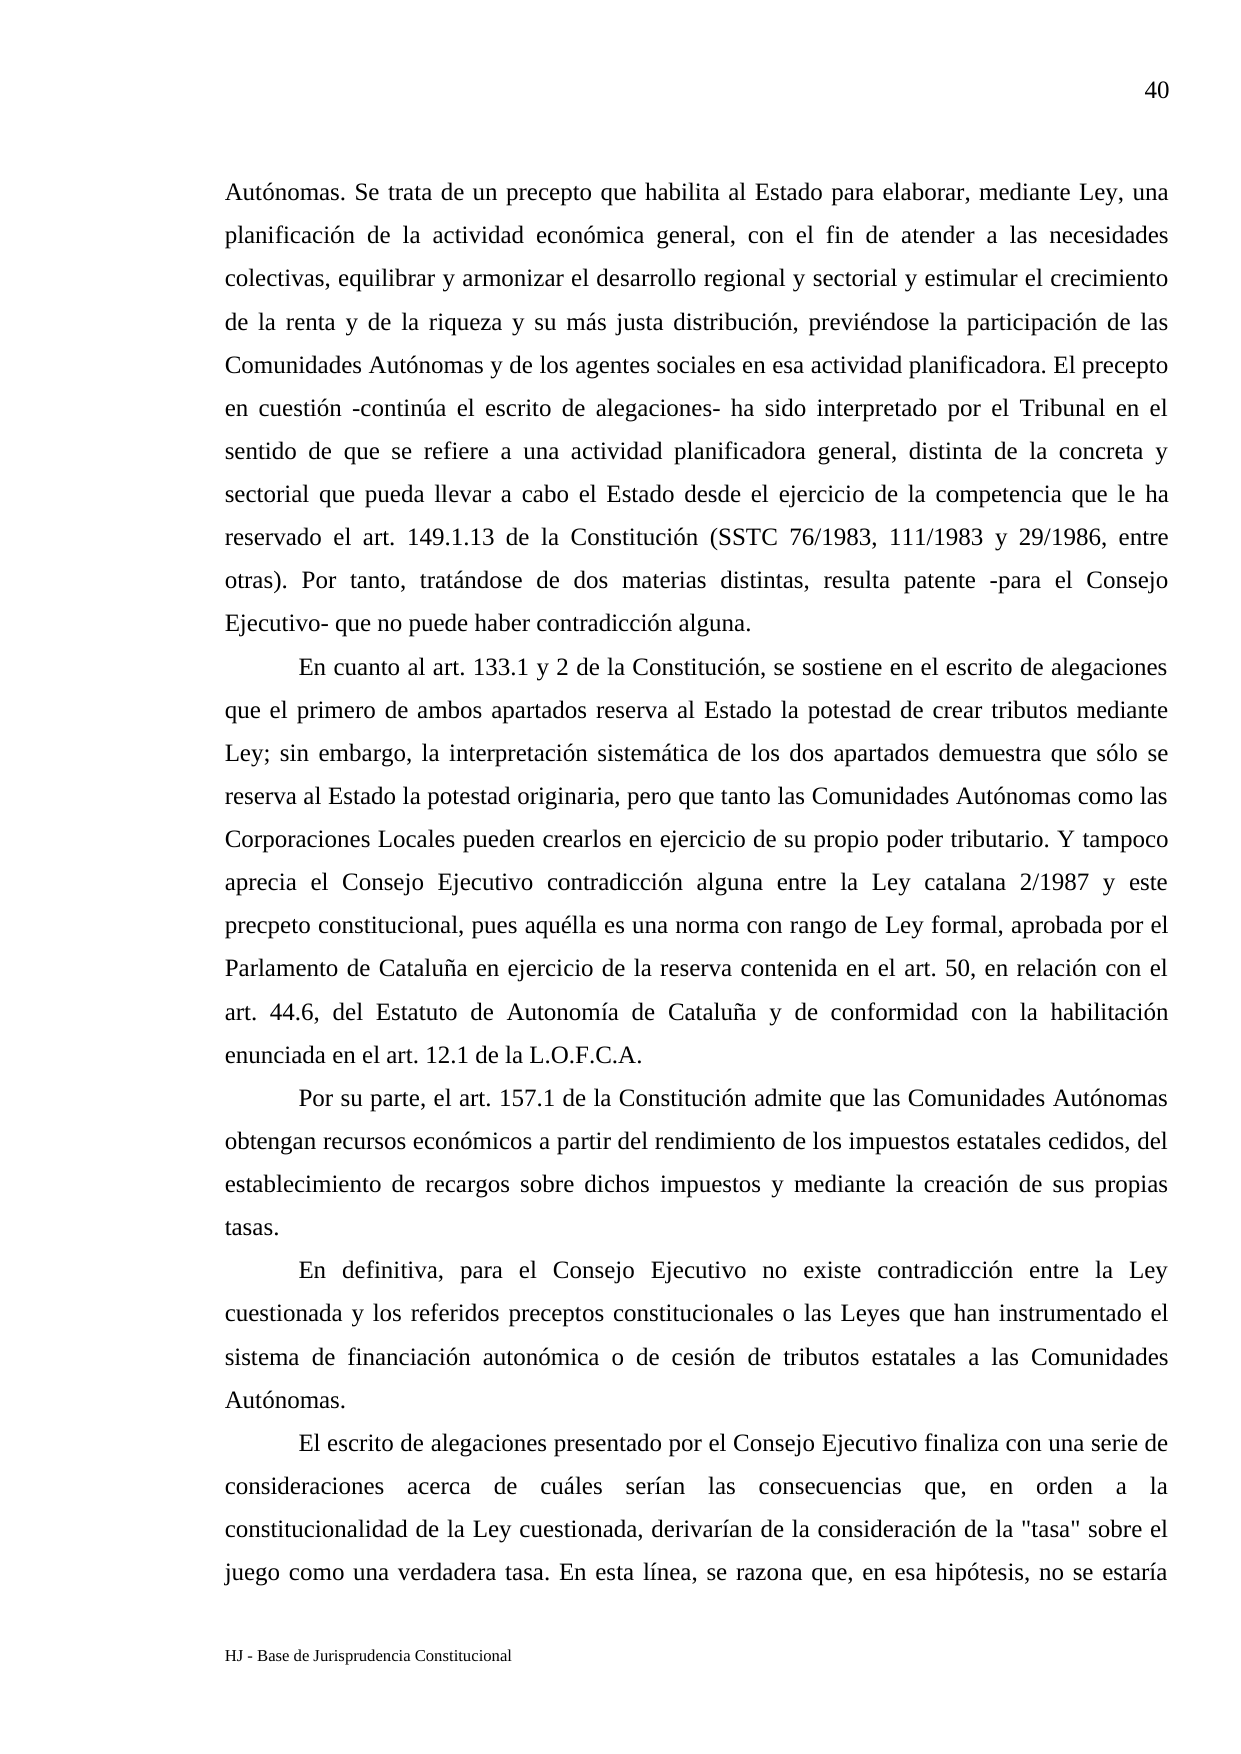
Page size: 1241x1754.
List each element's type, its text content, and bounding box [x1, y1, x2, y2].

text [224, 1428, 1169, 1586]
text En definitiva, para el Consejo Ejecutivo no existe contradicción entre la Ley cuestionada y los referidos preceptos constitucionales o las Leyes que han instrumentado el sistema de financiación autonómica o de cesión de tributos estatales a las Comunidades Autónomas. [224, 1255, 1169, 1413]
text Por su parte, el art. 157.1 de la Constitución admite que las Comunidades Autónomas obtengan recursos económicos a partir del rendimiento de los impuestos estatales cedidos, del establecimiento de recargos sobre dichos impuestos y mediante la creación de sus propias tasas. [224, 1083, 1169, 1241]
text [224, 177, 1169, 637]
text En cuanto al art. 133.1 y 2 de la Constitución, se sostiene en el escrito de alegaciones que el primero de ambos apartados reserva al Estado la potestad de crear tributos mediante Ley; sin embargo, la interpretación sistemática de los dos apartados demuestra que sólo se reserva al Estado la potestad originaria, pero que tanto las Comunidades Autónomas como las Corporaciones Locales pueden crearlos en ejercicio de su propio poder tributario. Y tampoco aprecia el Consejo Ejecutivo contradicción alguna entre la Ley catalana 2/1987 y este precpeto constitucional, pues aquélla es una norma con rango de Ley formal, aprobada por el Parlamento de Cataluña en ejercicio de la reserva contenida en el art. 50, en relación con el art. 44.6, del Estatuto de Autonomía de Cataluña y de conformidad con la habilitación enunciada en el art. 12.1 de la L.O.F.C.A. [224, 652, 1169, 1068]
